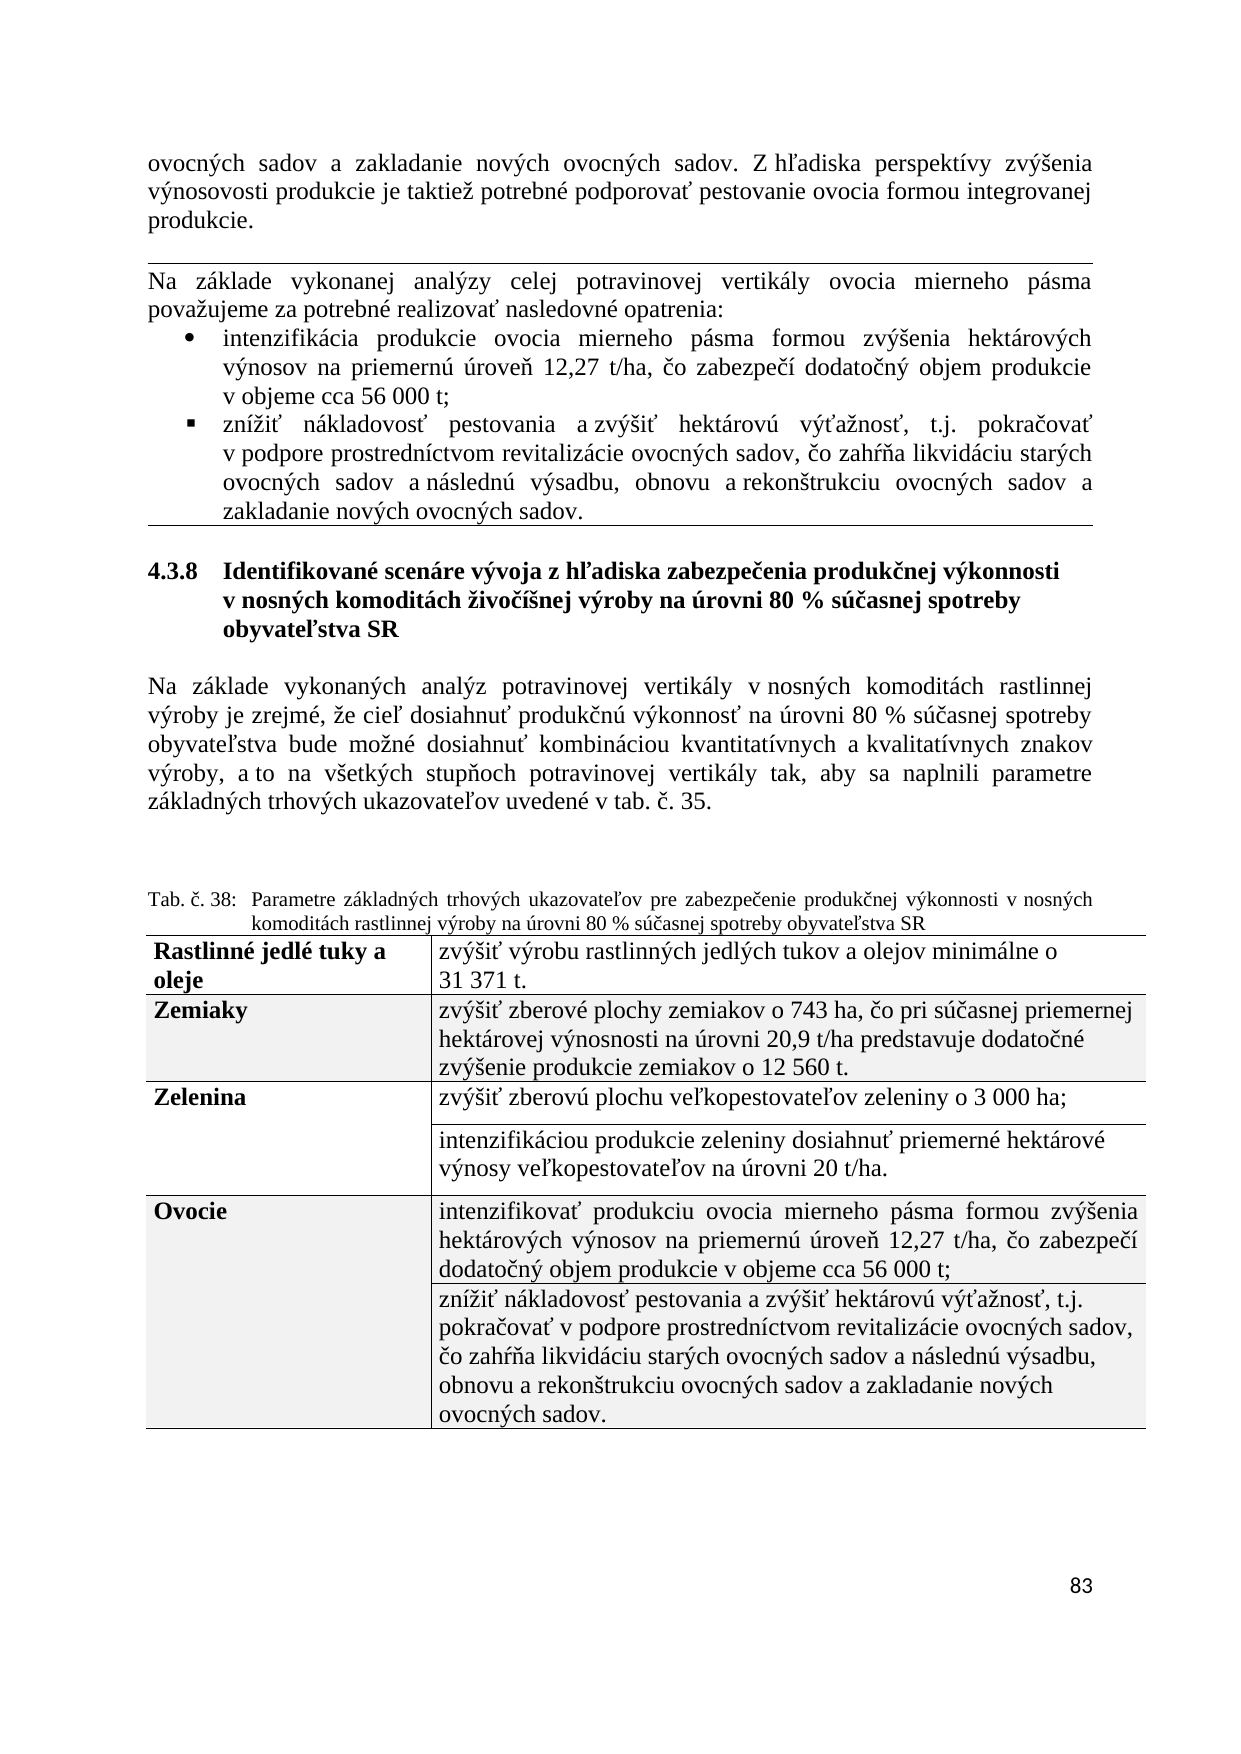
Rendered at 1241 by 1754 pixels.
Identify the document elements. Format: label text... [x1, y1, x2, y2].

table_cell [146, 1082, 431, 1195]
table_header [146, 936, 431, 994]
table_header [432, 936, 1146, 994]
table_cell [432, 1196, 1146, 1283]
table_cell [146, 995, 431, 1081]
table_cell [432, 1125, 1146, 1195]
text Na základe vykonanej analýzy celej potravinovej vertikály ovocia mierneho pásma považujeme za potrebné realizovať nasledovné opatrenia: [148, 264, 1093, 323]
text Na základe vykonaných analýz potravinovej vertikály v nosných komoditách rastlinnej výroby je zrejmé, že cieľ dosiahnuť produkčnú výkonnosť na úrovni 80 % súčasnej spotreby obyvateľstva bude možné dosiahnuť kombináciou kvantitatívnych a kvalitatívnych znakov výroby, a to na všetkých stupňoch potravinovej vertikály tak, aby sa naplnili parametre základných trhových ukazovateľov uvedené v tab. č. 35. [148, 671, 1093, 815]
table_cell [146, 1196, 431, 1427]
list intenzifikácia produkcie ovocia mierneho pásma formou zvýšenia hektárových výnosov na priemernú úroveň 12,27 t/ha, čo zabezpečí dodatočný objem produkcie v objeme cca 56 000 t; [185, 323, 1093, 409]
text Tab. č. 38: Parametre základných trhových ukazovateľov pre zabezpečenie produkčnej výkonnosti v nosných komoditách rastlinnej výroby na úrovni 80 % súčasnej spotreby obyvateľstva SR [148, 887, 1093, 935]
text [148, 148, 1093, 234]
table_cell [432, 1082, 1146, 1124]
list znížiť nákladovosť pestovania a zvýšiť hektárovú výťažnosť, t.j. pokračovať v podpore prostredníctvom revitalizácie ovocných sadov, čo zahŕňa likvidáciu starých ovocných sadov a následnú výsadbu, obnovu a rekonštrukciu ovocných sadov a zakladanie nových ovocných sadov. [185, 409, 1093, 524]
subtitle Identifikované scenáre vývoja z hľadiska zabezpečenia produkčnej výkonnosti v nosných komoditách živočíšnej výroby na úrovni 80 % súčasnej spotreby obyvateľstva SR [148, 556, 1093, 643]
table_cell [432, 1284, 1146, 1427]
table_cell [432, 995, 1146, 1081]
